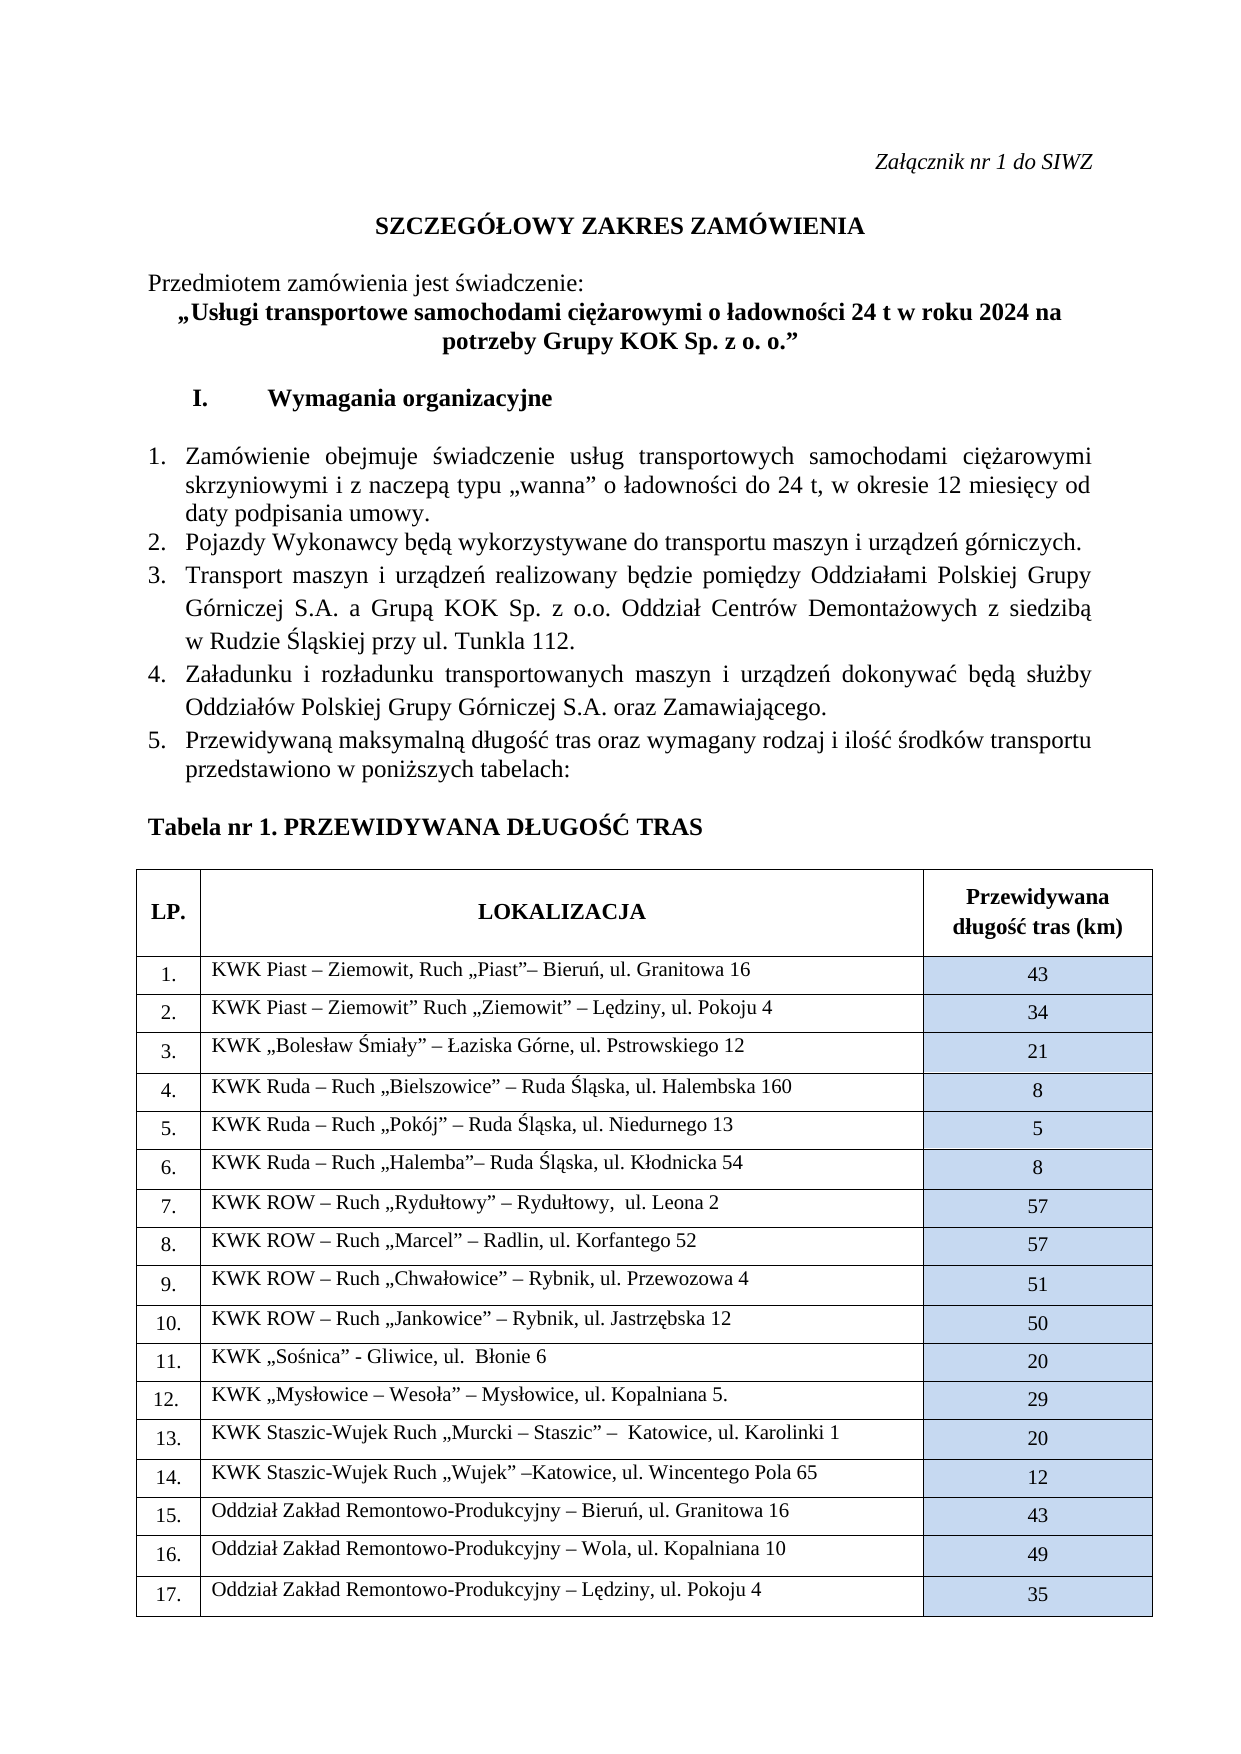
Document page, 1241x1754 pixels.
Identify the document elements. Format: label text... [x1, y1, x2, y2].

text Załącznik nr 1 do SIWZ [148, 148, 1092, 174]
table_cell 50 [924, 1306, 1152, 1343]
list Zamówienie obejmuje świadczenie usług transportowych samochodami ciężarowymi skrzyniowymi i z naczepą typu „wanna” o ładowności do 24 t, w okresie 12 miesięcy od daty podpisania umowy. [148, 441, 1092, 527]
table_cell 13. [137, 1420, 200, 1459]
table_cell 16. [137, 1536, 200, 1576]
table_cell 43 [924, 1498, 1152, 1535]
table_cell 12. [137, 1382, 200, 1419]
table_cell 5. [137, 1112, 200, 1148]
table_cell KWK ROW – Ruch „Rydułtowy” – Rydułtowy, ul. Leona 2 [201, 1190, 923, 1227]
table_cell 35 [924, 1577, 1152, 1616]
table_cell 34 [924, 995, 1152, 1032]
table_cell 29 [924, 1382, 1152, 1419]
table_header LOKALIZACJA [201, 870, 923, 956]
table_cell Oddział Zakład Remontowo-Produkcyjny – Lędziny, ul. Pokoju 4 [201, 1577, 923, 1616]
table_cell 7. [137, 1190, 200, 1227]
table_cell 20 [924, 1420, 1152, 1459]
list Transport maszyn i urządzeń realizowany będzie pomiędzy Oddziałami Polskiej Grupy Górniczej S.A. a Grupą KOK Sp. z o.o. Oddział Centrów Demontażowych z siedzibą w Rudzie Śląskiej przy ul. Tunkla 112. [148, 560, 1092, 655]
table_cell KWK Staszic-Wujek Ruch „Murcki – Staszic” – Katowice, ul. Karolinki 1 [201, 1420, 923, 1459]
text „Usługi transportowe samochodami ciężarowymi o ładowności 24 t w roku 2024 na potrzeby Grupy KOK Sp. z o. o.” [148, 297, 1092, 355]
table_cell KWK Ruda – Ruch „Bielszowice” – Ruda Śląska, ul. Halembska 160 [201, 1074, 923, 1111]
table_cell 12 [924, 1460, 1152, 1497]
text Tabela nr 1. PRZEWIDYWANA DŁUGOŚĆ TRAS [148, 812, 1092, 840]
table_cell 10. [137, 1306, 200, 1343]
table_cell 8. [137, 1228, 200, 1265]
table_cell 17. [137, 1577, 200, 1616]
table_cell KWK Piast – Ziemowit” Ruch „Ziemowit” – Lędziny, ul. Pokoju 4 [201, 995, 923, 1032]
table_cell 8 [924, 1150, 1152, 1189]
table_cell Oddział Zakład Remontowo-Produkcyjny – Bieruń, ul. Granitowa 16 [201, 1498, 923, 1535]
table_cell 11. [137, 1344, 200, 1381]
list Załadunku i rozładunku transportowanych maszyn i urządzeń dokonywać będą służby Oddziałów Polskiej Grupy Górniczej S.A. oraz Zamawiającego. [148, 659, 1092, 721]
text Przedmiotem zamówienia jest świadczenie: [148, 268, 1092, 297]
table_cell 15. [137, 1498, 200, 1535]
table_cell KWK ROW – Ruch „Chwałowice” – Rybnik, ul. Przewozowa 4 [201, 1266, 923, 1305]
table_cell KWK ROW – Ruch „Marcel” – Radlin, ul. Korfantego 52 [201, 1228, 923, 1265]
table_cell KWK Staszic-Wujek Ruch „Wujek” –Katowice, ul. Wincentego Pola 65 [201, 1460, 923, 1497]
table_cell 6. [137, 1150, 200, 1189]
table_cell 3. [137, 1033, 200, 1072]
table_cell 57 [924, 1228, 1152, 1265]
table_cell KWK „Bolesław Śmiały” – Łaziska Górne, ul. Pstrowskiego 12 [201, 1033, 923, 1072]
list Wymagania organizacyjne [192, 383, 1092, 412]
table_cell KWK Ruda – Ruch „Pokój” – Ruda Śląska, ul. Niedurnego 13 [201, 1112, 923, 1148]
table_cell 21 [924, 1033, 1152, 1072]
table_cell KWK ROW – Ruch „Jankowice” – Rybnik, ul. Jastrzębska 12 [201, 1306, 923, 1343]
list Pojazdy Wykonawcy będą wykorzystywane do transportu maszyn i urządzeń górniczych. [148, 527, 1092, 556]
table_cell 4. [137, 1074, 200, 1111]
list Przewidywaną maksymalną długość tras oraz wymagany rodzaj i ilość środków transportu przedstawiono w poniższych tabelach: [148, 725, 1092, 783]
table_cell KWK Ruda – Ruch „Halemba”– Ruda Śląska, ul. Kłodnicka 54 [201, 1150, 923, 1189]
table_cell 1. [137, 957, 200, 994]
table_header LP. [137, 870, 200, 956]
table_cell 8 [924, 1074, 1152, 1111]
table_cell Oddział Zakład Remontowo-Produkcyjny – Wola, ul. Kopalniana 10 [201, 1536, 923, 1576]
table_cell 49 [924, 1536, 1152, 1576]
table_cell 14. [137, 1460, 200, 1497]
table_header Przewidywana długość tras (km) [924, 870, 1152, 956]
table_cell 2. [137, 995, 200, 1032]
table_cell KWK „Sośnica” - Gliwice, ul. Błonie 6 [201, 1344, 923, 1381]
table_cell KWK Piast – Ziemowit, Ruch „Piast”– Bieruń, ul. Granitowa 16 [201, 957, 923, 994]
table_cell 5 [924, 1112, 1152, 1148]
table_cell 57 [924, 1190, 1152, 1227]
text SZCZEGÓŁOWY ZAKRES ZAMÓWIENIA [148, 211, 1092, 240]
table_cell 9. [137, 1266, 200, 1305]
table_cell KWK „Mysłowice – Wesoła” – Mysłowice, ul. Kopalniana 5. [201, 1382, 923, 1419]
table_cell 43 [924, 957, 1152, 994]
table_cell 51 [924, 1266, 1152, 1305]
table_cell 20 [924, 1344, 1152, 1381]
